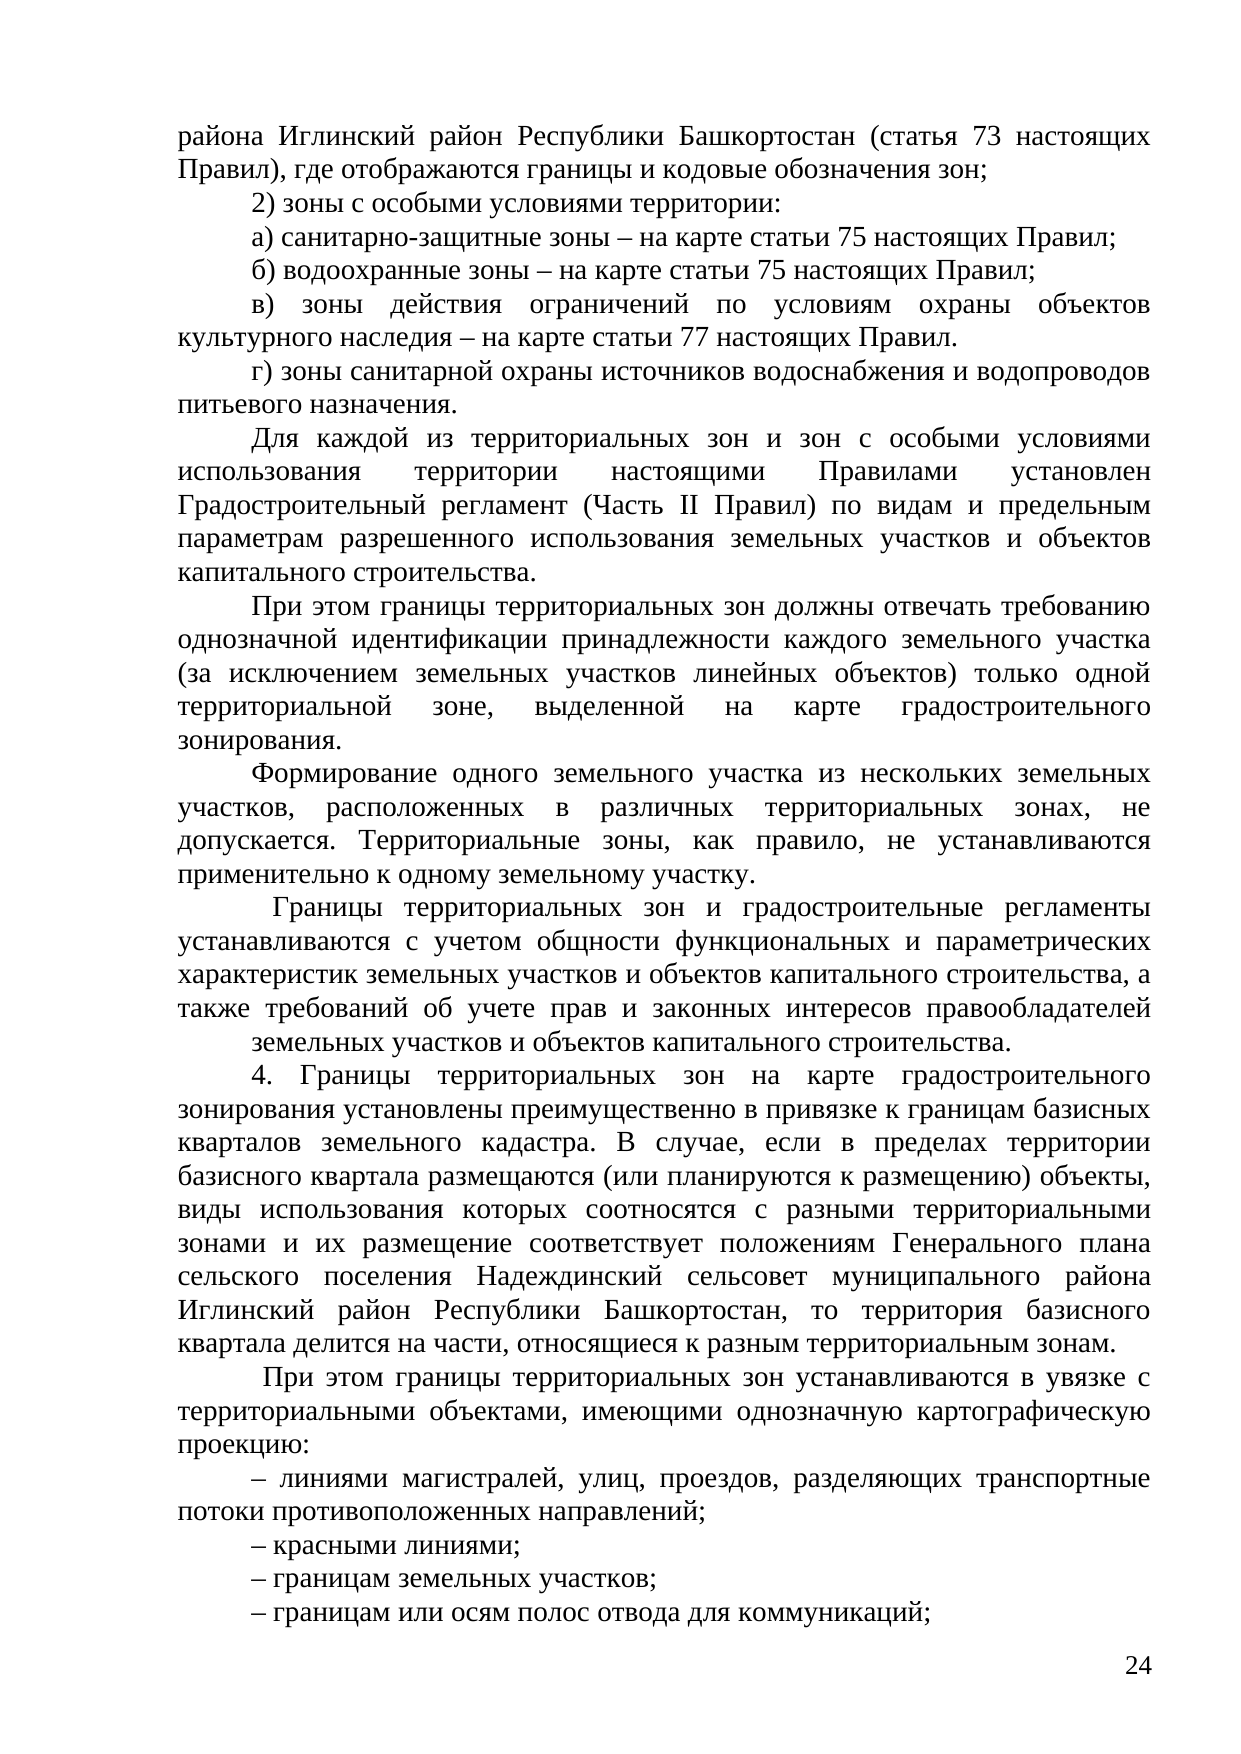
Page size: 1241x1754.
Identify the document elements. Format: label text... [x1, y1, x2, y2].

text При этом границы территориальных зон устанавливаются в увязке с территориальными объектами, имеющими однозначную картографическую проекцию: [177, 1359, 1152, 1460]
text – границам земельных участков; [177, 1560, 1152, 1594]
text в) зоны действия ограничений по условиям охраны объектов культурного наследия – на карте статьи 77 настоящих Правил. [177, 286, 1152, 353]
text б) водоохранные зоны – на карте статьи 75 настоящих Правил; [177, 252, 1152, 286]
text – линиями магистралей, улиц, проездов, разделяющих транспортные потоки противоположенных направлений; [177, 1460, 1152, 1527]
text Границы территориальных зон и градостроительные регламенты устанавливаются с учетом общности функциональных и параметрических характеристик земельных участков и объектов капитального строительства, а также требований об учете прав и законных интересов правообладателей земельных участков и объектов капитального строительства. [177, 889, 1152, 1057]
text – границам или осям полос отвода для коммуникаций; [177, 1594, 1152, 1627]
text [177, 118, 1152, 185]
text 4. Границы территориальных зон на карте градостроительного зонирования установлены преимущественно в привязке к границам базисных кварталов земельного кадастра. В случае, если в пределах территории базисного квартала размещаются (или планируются к размещению) объекты, виды использования которых соотносятся с разными территориальными зонами и их размещение соответствует положениям Генерального плана сельского поселения Надеждинский сельсовет муниципального района Иглинский район Республики Башкортостан, то территория базисного квартала делится на части, относящиеся к разным территориальным зонам. [177, 1057, 1152, 1359]
text г) зоны санитарной охраны источников водоснабжения и водопроводов питьевого назначения. [177, 353, 1152, 420]
text – красными линиями; [177, 1527, 1152, 1560]
text Формирование одного земельного участка из нескольких земельных участков, расположенных в различных территориальных зонах, не допускается. Территориальные зоны, как правило, не устанавливаются применительно к одному земельному участку. [177, 755, 1152, 889]
text 2) зоны с особыми условиями территории: [177, 185, 1152, 219]
text При этом границы территориальных зон должны отвечать требованию однозначной идентификации принадлежности каждого земельного участка (за исключением земельных участков линейных объектов) только одной территориальной зоне, выделенной на карте градостроительного зонирования. [177, 588, 1152, 755]
text а) санитарно-защитные зоны – на карте статьи 75 настоящих Правил; [177, 219, 1152, 252]
text Для каждой из территориальных зон и зон с особыми условиями использования территории настоящими Правилами установлен Градостроительный регламент (Часть II Правил) по видам и предельным параметрам разрешенного использования земельных участков и объектов капитального строительства. [177, 420, 1152, 588]
